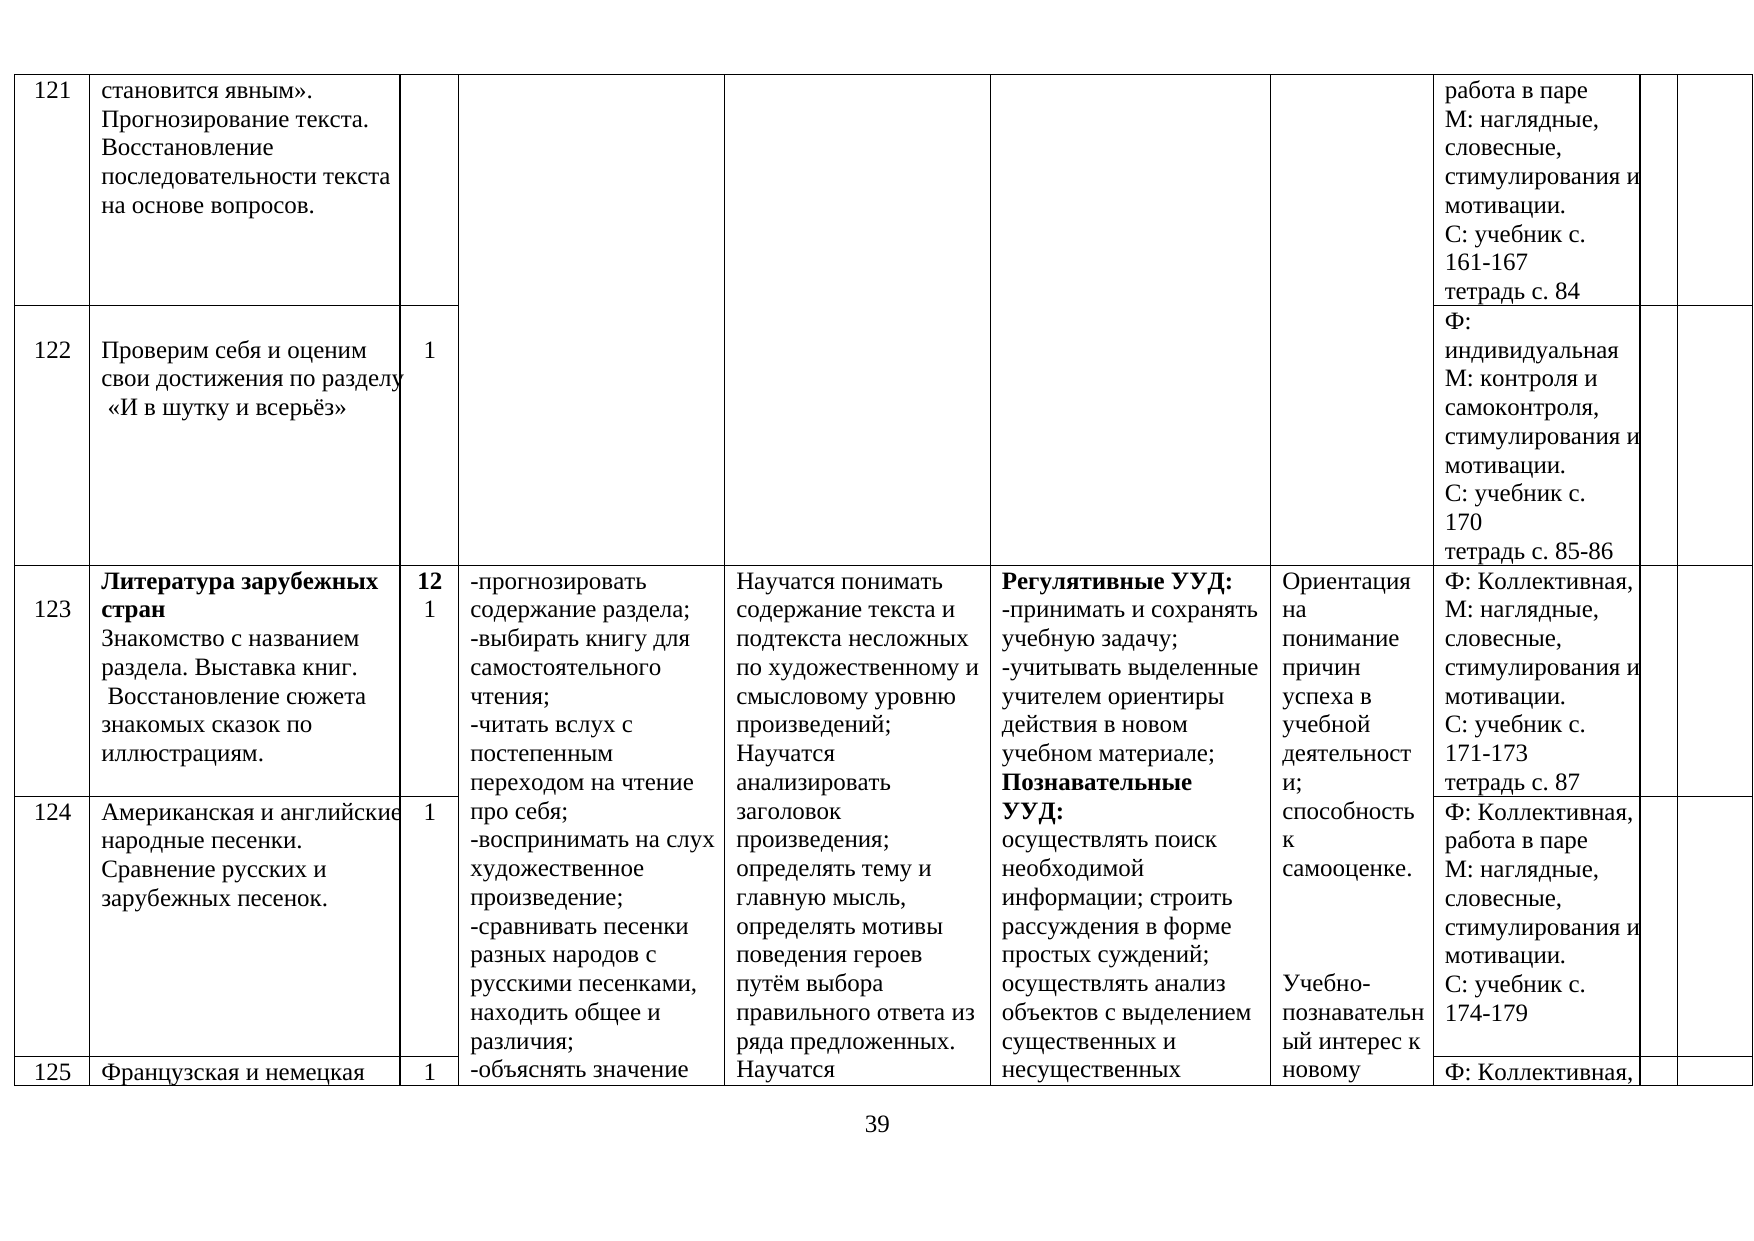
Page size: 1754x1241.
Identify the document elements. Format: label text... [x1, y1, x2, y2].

table_cell Литература зарубежных стран Знакомство с названием раздела. Выставка книг. Восстановление сюжета знакомых сказок по иллюстрациям. [90, 566, 399, 796]
table_cell 1 [401, 306, 458, 565]
table_cell Американская и английские народные песенки. Сравнение русских и зарубежных песенок. [90, 797, 399, 1056]
table_cell 125 [15, 1057, 89, 1085]
table_cell Научатся понимать содержание текста и подтекста несложных по художественному и смысловому уровню произведений; Научатся анализировать заголовок произведения; определять тему и главную мысль, определять мотивы поведения героев путём выбора правильного ответа из ряда предложенных. Научатся прогнозировать содержание произведения; выбирать книгу для самостоятельного чтения; сравнивать героев зарубежных сказок с героями русских сказок. Научатся прогнозировать содержание произведения; выбирать книгу для самостоятельного чтения. Научатся сравнивать персонажей разных произведений; ориентироваться в тексте изученных произведений; [725, 566, 990, 1085]
table_cell Ф: Коллективная, М: наглядные, словесные, стимулирования и мотивации. С: учебник с. 171-173 тетрадь с. 87 [1434, 566, 1639, 796]
table_cell [1678, 797, 1752, 1056]
table_cell [1678, 566, 1752, 796]
table_cell [1641, 306, 1677, 565]
table_cell 124 [15, 797, 89, 1056]
table_cell Ориентация на понимание причин успеха в учебной деятельности; способность к самооценке. Учебно-познавательный интерес к новому учебному материалу Осознание значимости чтения для своего дальнейшего развития. Восприятие литературного произведения как особого вида искусства; -эмоциональная отзывчивость на прочитано. [1271, 566, 1433, 1085]
table_cell 1 [401, 797, 458, 1056]
table_cell [1678, 75, 1752, 305]
table_cell 123 [15, 566, 89, 796]
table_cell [1434, 1057, 1639, 1085]
table_cell [1641, 75, 1677, 305]
table_cell [1678, 1057, 1752, 1085]
table_cell Регулятивные УУД: -принимать и сохранять учебную задачу; -учитывать выделенные учителем ориентиры действия в новом учебном материале; Познавательные УУД: осуществлять поиск необходимой информации; строить рассуждения в форме простых суждений; осуществлять анализ объектов с выделением существенных и несущественных признаков; -учиться основам смыслового чтения художественных текстов, выделять существенную информацию из текстов разных видов; Коммуникативные УУД: -строить понятные для партнёра высказывания -задавать вопросы; -контролировать свои -формулировать собственное мнение и позицию; -контролировать свои действия и действия партнёра. [991, 566, 1270, 1085]
table_cell 120 121 [15, 75, 89, 305]
table_cell [1641, 797, 1677, 1056]
table_cell 2 [401, 75, 458, 305]
table_cell -прогнозировать содержание раздела; -выбирать книгу для самостоятельного чтения; -читать вслух с постепенным переходом на чтение про себя; -воспринимать на слух художественное произведение; -сравнивать песенки разных народов с русскими песенками, находить общее и различия; -объяснять значение незнакомых слов; -определять героев произведений; -сравнивать героев зарубежных сказок с героями русских сказок; -давать характеристику героев произведения; -придумывать окончание сказок; -сравнивать сюжеты литературных сказок разных стран -составлять план сказки, определять последовательность событий; -пересказывать подробно сказку на основе составленного плана, называть волшебные события и предметы в сказке; -участвовать в проектной деятельности -создавать свои собственные проекты; -инсценировать литературные сказки зарубежных писателей; -находить книги зарубежных сказочников в школьной и домашней библиотеках; -составлять списки книг для чтения летом (с учителем); -оценивать свой ответ; -планировать возможный вариант исправления ошибок. [459, 566, 724, 1085]
table_cell Проверим себя и оценим свои достижения по разделу «И в шутку и всерьёз» [90, 306, 399, 565]
table_cell 122 [15, 306, 89, 565]
table_cell [1641, 566, 1677, 796]
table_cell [90, 75, 399, 305]
table_cell [1641, 1057, 1677, 1085]
table_cell Ф: Коллективная, работа в паре М: наглядные, словесные, стимулирования и мотивации. С: учебник с. 174-179 [1434, 797, 1639, 1056]
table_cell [1434, 75, 1639, 305]
table_cell [1678, 306, 1752, 565]
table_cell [90, 1057, 399, 1085]
table_cell Ф: индивидуальная М: контроля и самоконтроля, стимулирования и мотивации. С: учебник с. 170 тетрадь с. 85-86 [1434, 306, 1639, 565]
table_cell 12 1 [401, 566, 458, 796]
